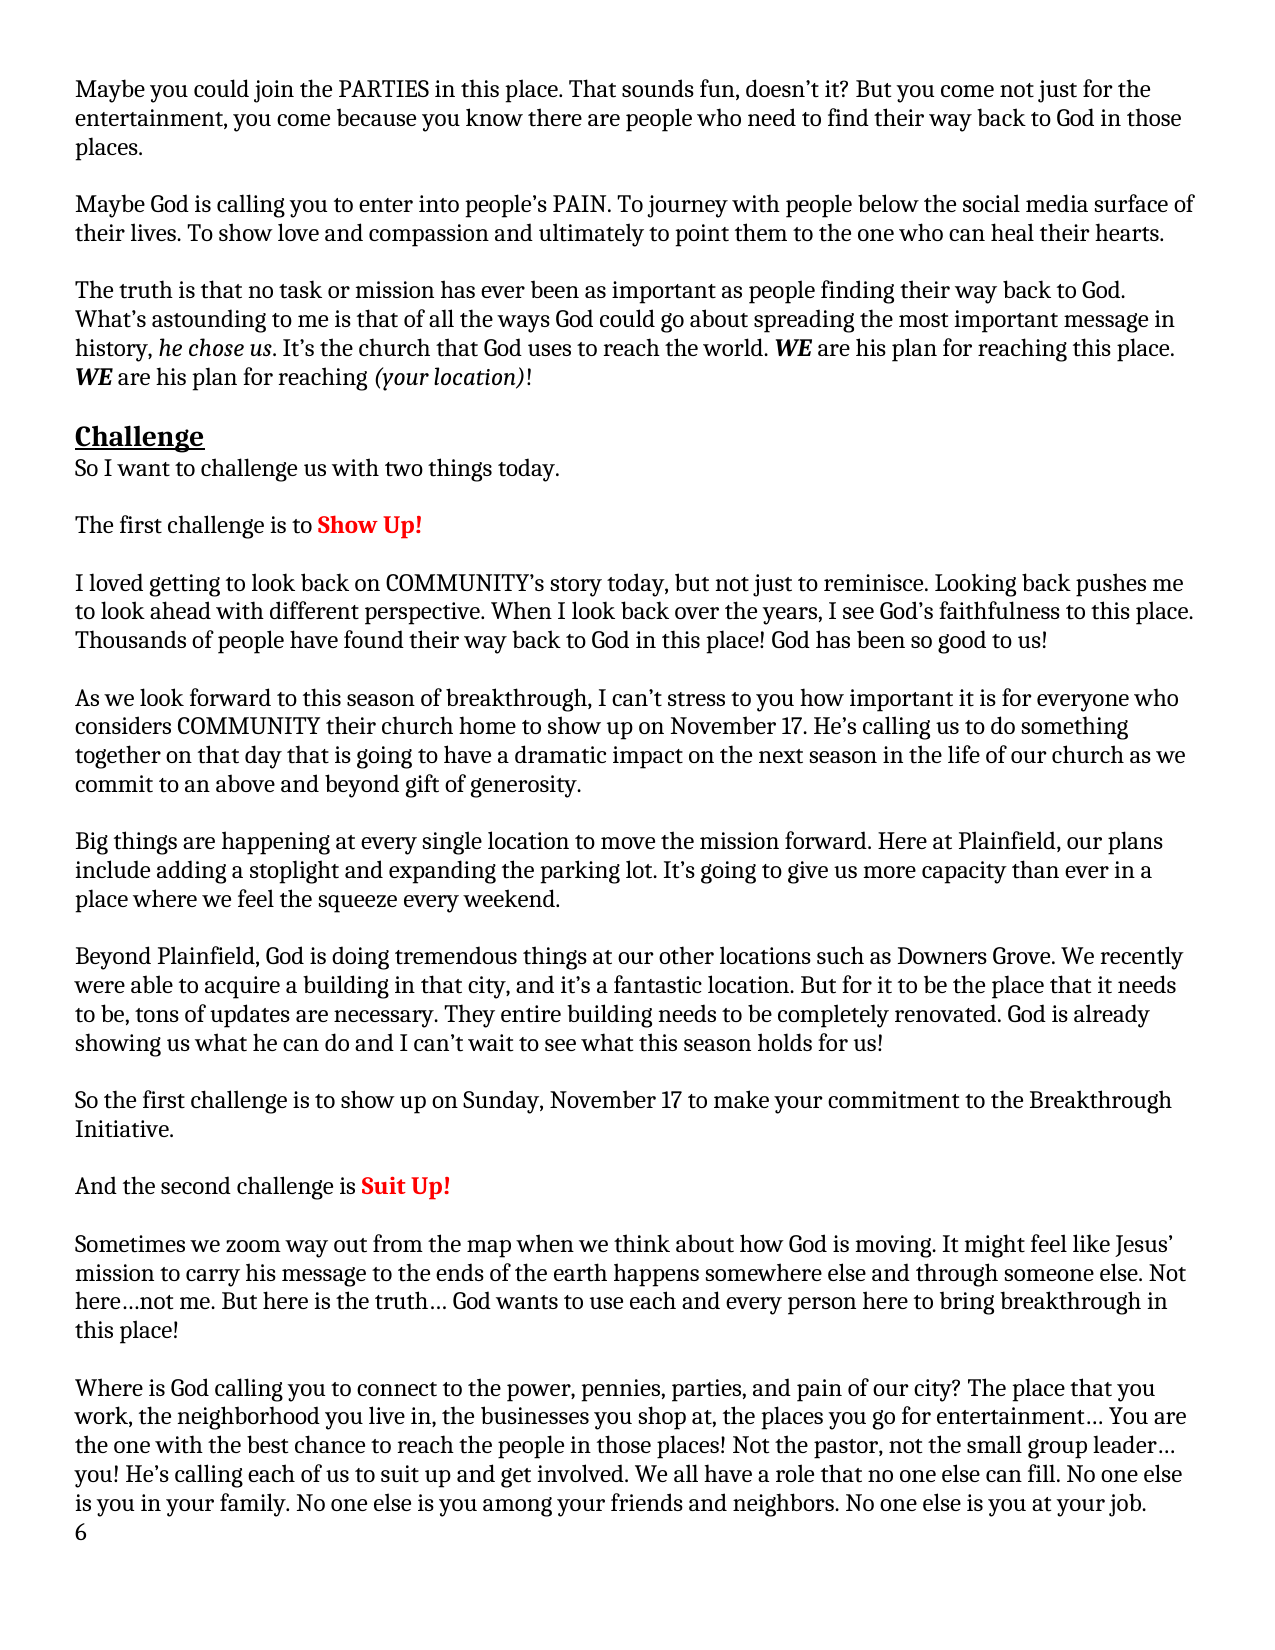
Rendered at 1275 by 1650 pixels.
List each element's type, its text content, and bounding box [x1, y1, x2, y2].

text As we look forward to this season of breakthrough, I can’t stress to you how important it is for everyone who considers COMMUNITY their church home to show up on November 17. He’s calling us to do something together on that day that is going to have a dramatic impact on the next season in the life of our church as we commit to an above and beyond gift of generosity. [75, 683, 1200, 798]
text Sometimes we zoom way out from the map when we think about how God is moving. It might feel like Jesus’ mission to carry his message to the ends of the earth happens somewhere else and through someone else. Not here…not me. But here is the truth… God wants to use each and every person here to bring breakthrough in this place! [75, 1230, 1200, 1345]
text Beyond Plainfield, God is doing tremendous things at our other locations such as Downers Grove. We recently were able to acquire a building in that city, and it’s a fantastic location. But for it to be the place that it needs to be, tons of updates are necessary. They entire building needs to be completely renovated. God is already showing us what he can do and I can’t wait to see what this season holds for us! [75, 942, 1200, 1057]
text I loved getting to look back on COMMUNITY’s story today, but not just to reminisce. Looking back pushes me to look ahead with different perspective. When I look back over the years, I see God’s faithfulness to this place. Thousands of people have found their way back to God in this place! God has been so good to us! [75, 568, 1200, 655]
text Where is God calling you to connect to the power, pennies, parties, and pain of our city? The place that you work, the neighborhood you live in, the businesses you shop at, the places you go for entertainment… You are the one with the best chance to reach the people in those places! Not the pastor, not the small group leader…you! He’s calling each of us to suit up and get involved. We all have a role that no one else can fill. No one else is you in your family. No one else is you among your friends and neighbors. No one else is you at your job. [75, 1373, 1200, 1517]
text Big things are happening at every single location to move the mission forward. Here at Plainfield, our plans include adding a stoplight and expanding the parking lot. It’s going to give us more capacity than ever in a place where we feel the squeeze every weekend. [75, 827, 1200, 913]
text The truth is that no task or mission has ever been as important as people finding their way back to God. What’s astounding to me is that of all the ways God could go about spreading the most important message in history, he chose us. It’s the church that God uses to reach the world. WE are his plan for reaching this place. WE are his plan for reaching (your location)! [75, 276, 1200, 391]
text And the second challenge is Suit Up! [75, 1172, 1200, 1201]
text Maybe you could join the PARTIES in this place. That sounds fun, doesn’t it? But you come not just for the entertainment, you come because you know there are people who need to find their way back to God in those places. [75, 75, 1200, 161]
text So the first challenge is to show up on Sunday, November 17 to make your commitment to the Breakthrough Initiative. [75, 1086, 1200, 1143]
text So I want to challenge us with two things today. [75, 453, 1200, 482]
text Challenge [75, 420, 1200, 453]
text The first challenge is to Show Up! [75, 511, 1200, 540]
text Maybe God is calling you to enter into people’s PAIN. To journey with people below the social media surface of their lives. To show love and compassion and ultimately to point them to the one who can heal their hearts. [75, 190, 1200, 247]
